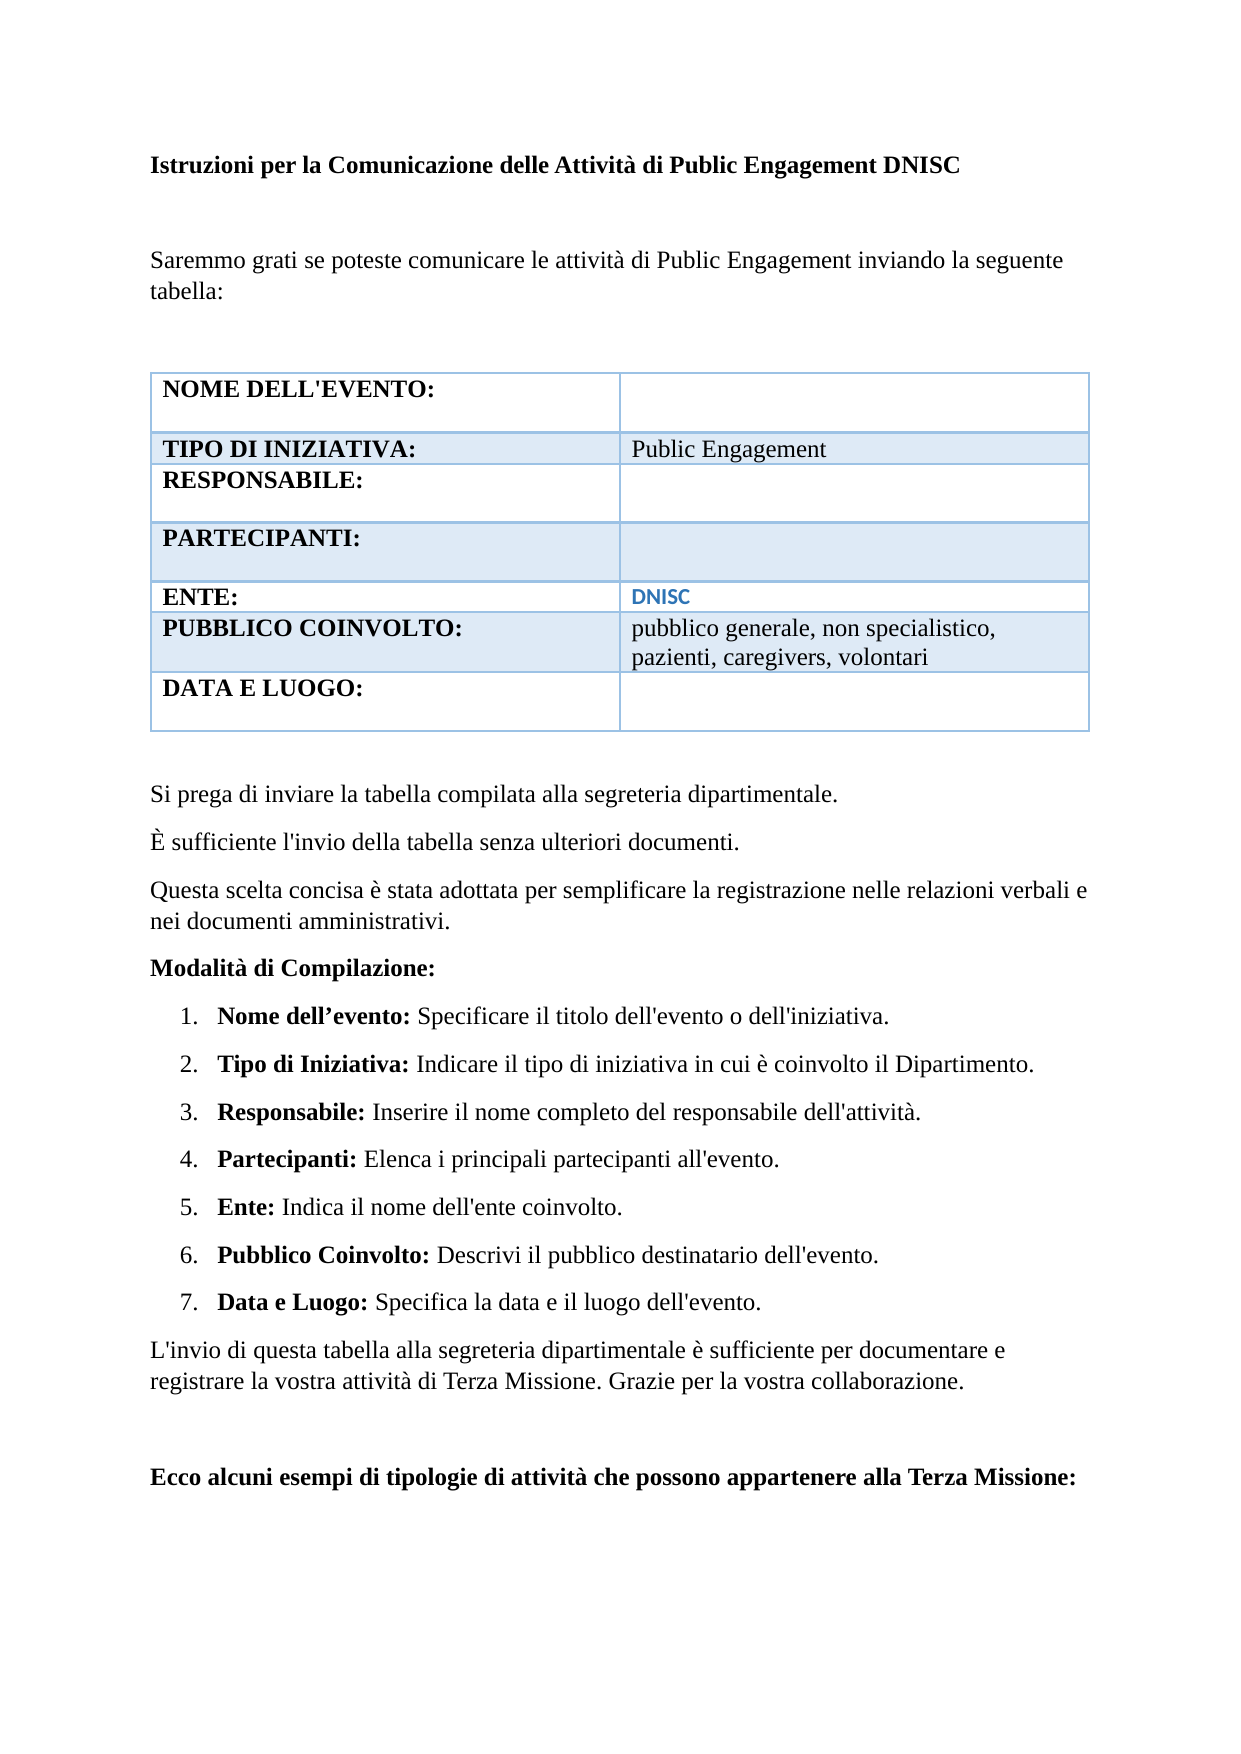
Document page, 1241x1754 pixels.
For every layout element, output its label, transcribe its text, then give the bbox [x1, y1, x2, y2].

table_cell [621, 524, 1088, 580]
table_header NOME DELL'EVENTO: [152, 374, 619, 431]
table_cell RESPONSABILE: [152, 465, 619, 521]
table_cell pubblico generale, non specialistico, pazienti, caregivers, volontari [621, 613, 1088, 671]
list Data e Luogo: Specifica la data e il luogo dell'evento. [179, 1287, 1090, 1316]
table_cell ENTE: [152, 583, 619, 611]
text Si prega di inviare la tabella compilata alla segreteria dipartimentale. [150, 779, 1090, 808]
list Tipo di Iniziativa: Indicare il tipo di iniziativa in cui è coinvolto il Dipartimento. [179, 1049, 1090, 1078]
list Pubblico Coinvolto: Descrivi il pubblico destinatario dell'evento. [179, 1240, 1090, 1268]
text Ecco alcuni esempi di tipologie di attività che possono appartenere alla Terza Missione: [150, 1462, 1090, 1490]
list Nome dell’evento: Specificare il titolo dell'evento o dell'iniziativa. [179, 1001, 1090, 1030]
table_cell [621, 673, 1088, 729]
table_cell Public Engagement [621, 434, 1088, 463]
list Ente: Indica il nome dell'ente coinvolto. [179, 1192, 1090, 1221]
text Istruzioni per la Comunicazione delle Attività di Public Engagement DNISC [150, 150, 1090, 179]
table_cell PARTECIPANTI: [152, 524, 619, 580]
list Responsabile: Inserire il nome completo del responsabile dell'attività. [179, 1097, 1090, 1125]
text Saremmo grati se poteste comunicare le attività di Public Engagement inviando la seguente tabella: [150, 245, 1090, 305]
text È sufficiente l'invio della tabella senza ulteriori documenti. [150, 827, 1090, 856]
table_header [621, 374, 1088, 431]
table_cell [621, 465, 1088, 521]
table_cell PUBBLICO COINVOLTO: [152, 613, 619, 671]
text Questa scelta concisa è stata adottata per semplificare la registrazione nelle relazioni verbali e nei documenti amministrativi. [150, 875, 1090, 934]
text L'invio di questa tabella alla segreteria dipartimentale è sufficiente per documentare e registrare la vostra attività di Terza Missione. Grazie per la vostra collaborazione. [150, 1335, 1090, 1395]
table_cell DATA E LUOGO: [152, 673, 619, 729]
table_cell DNISC [621, 583, 1088, 611]
list Partecipanti: Elenca i principali partecipanti all'evento. [179, 1144, 1090, 1173]
text Modalità di Compilazione: [150, 953, 1090, 982]
table_cell TIPO DI INIZIATIVA: [152, 434, 619, 463]
